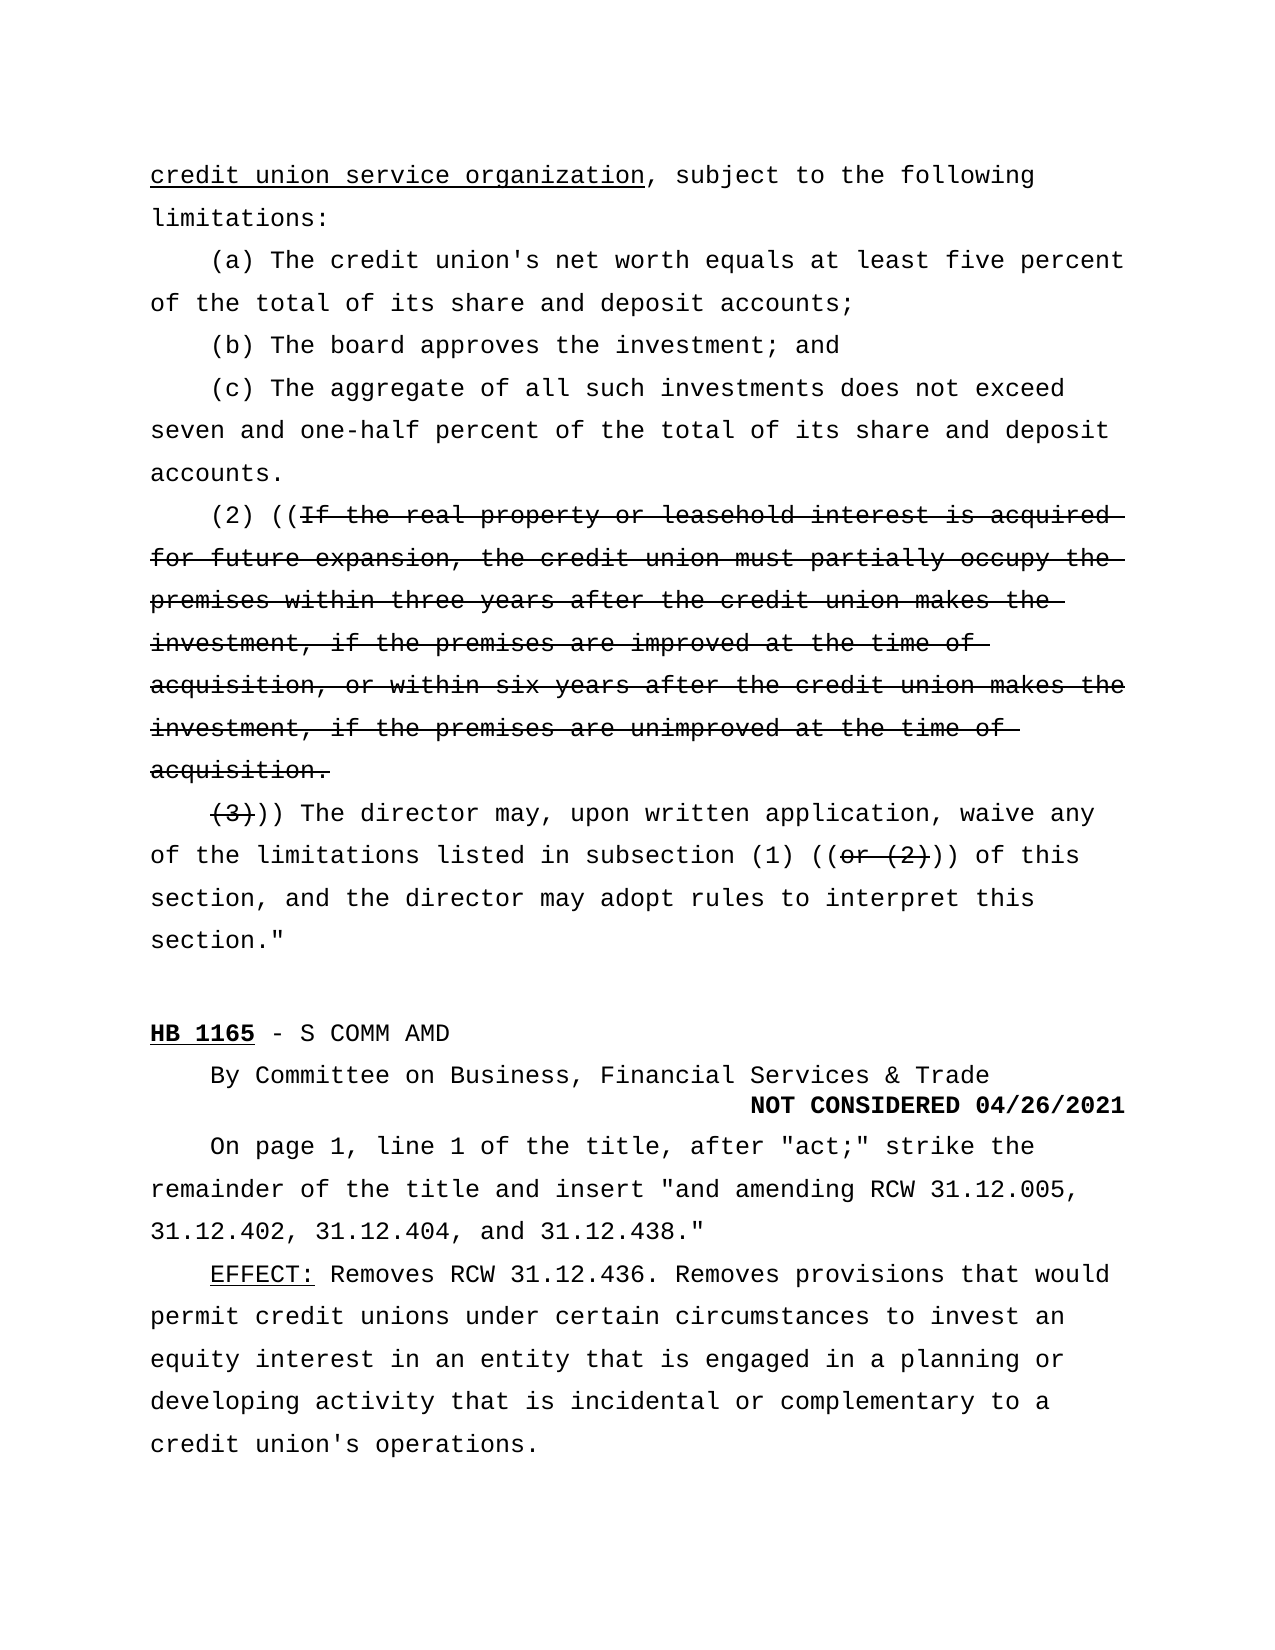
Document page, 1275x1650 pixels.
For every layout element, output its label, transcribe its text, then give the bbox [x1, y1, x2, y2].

text On page 1, line 1 of the title, after "act;" strike the remainder of the title and insert "and amending RCW 31.12.005, 31.12.402, 31.12.404, and 31.12.438." [150, 1121, 1125, 1248]
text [150, 150, 1125, 235]
text (a) The credit union's net worth equals at least five percent of the total of its share and deposit accounts; [150, 235, 1125, 320]
text (3))) The director may, upon written application, waive any of the limitations listed in subsection (1) ((or (2))) of this section, and the director may adopt rules to interpret this section." [150, 787, 1125, 957]
text HB 1165 - S COMM AMD [150, 1007, 1125, 1050]
text (b) The board approves the investment; and [150, 320, 1125, 362]
text By Committee on Business, Financial Services & Trade [150, 1050, 1125, 1092]
text EFFECT: Removes RCW 31.12.436. Removes provisions that would permit credit unions under certain circumstances to invest an equity interest in an entity that is engaged in a planning or developing activity that is incidental or complementary to a credit union's operations. [150, 1248, 1125, 1461]
text (2) ((If the real property or leasehold interest is acquired for future expansion, the credit union must partially occupy the premises within three years after the credit union makes the investment, if the premises are improved at the time of acquisition, or within six years after the credit union makes the investment, if the premises are unimproved at the time of acquisition. [150, 490, 1125, 559]
text NOT CONSIDERED 04/26/2021 [150, 1092, 1125, 1121]
text (2) ((If the real property or leasehold interest is acquired for future expansion, the credit union must partially occupy the premises within three years after the credit union makes the investment, if the premises are improved at the time of acquisition, or within six years after the credit union makes the investment, if the premises are unimproved at the time of acquisition. [150, 561, 1125, 686]
text (2) ((If the real property or leasehold interest is acquired for future expansion, the credit union must partially occupy the premises within three years after the credit union makes the investment, if the premises are improved at the time of acquisition, or within six years after the credit union makes the investment, if the premises are unimproved at the time of acquisition. [150, 688, 1125, 787]
text (c) The aggregate of all such investments does not exceed seven and one-half percent of the total of its share and deposit accounts. [150, 362, 1125, 490]
